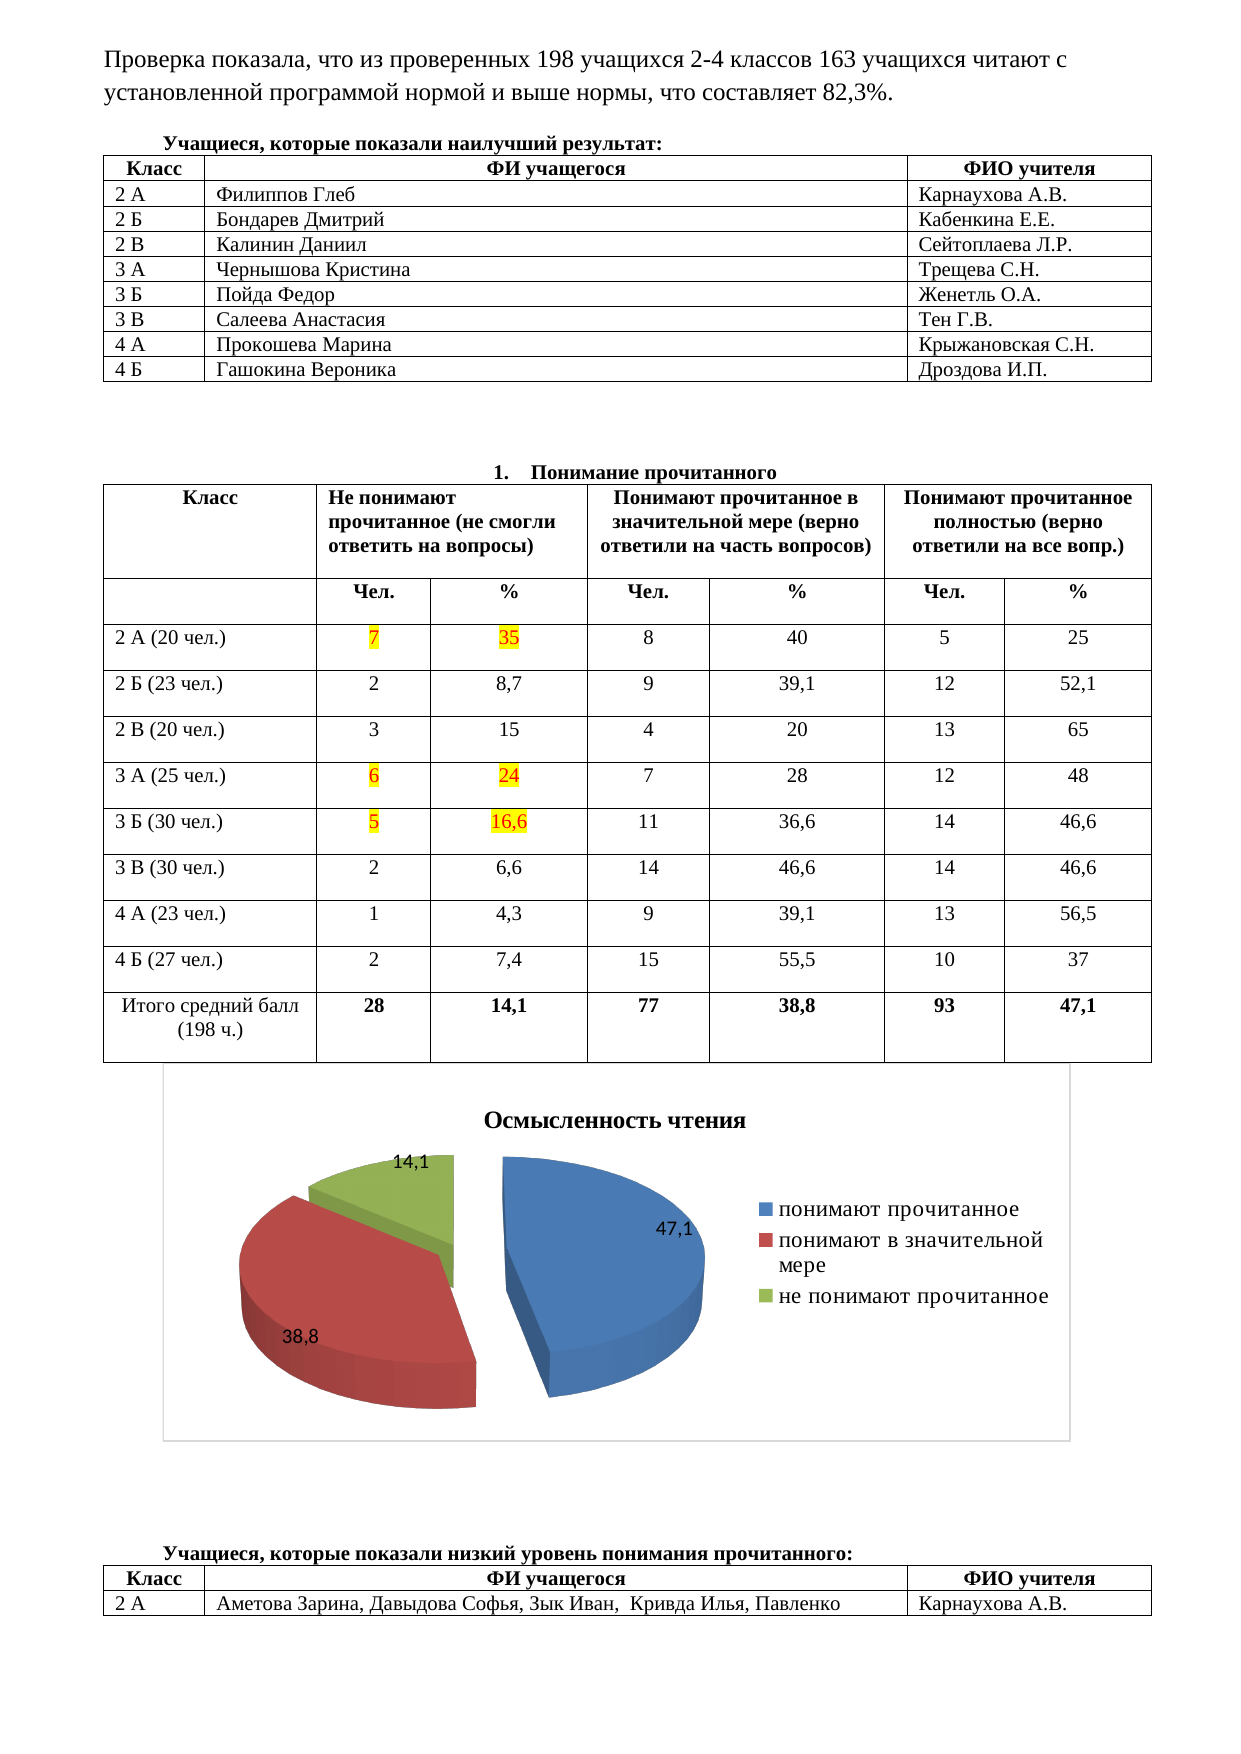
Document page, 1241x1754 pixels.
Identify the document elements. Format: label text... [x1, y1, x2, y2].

table_cell 36,6 [710, 809, 884, 854]
table_cell Крыжановская С.Н. [908, 332, 1151, 356]
table_header Класс [104, 485, 316, 578]
table_cell 3 В (30 чел.) [104, 855, 316, 900]
table_cell 20 [710, 717, 884, 762]
table_cell 11 [588, 809, 709, 854]
table_cell 4 А (23 чел.) [104, 901, 316, 946]
table_cell 39,1 [710, 671, 884, 716]
table_cell 2 [317, 855, 430, 900]
table_cell Чел. [588, 579, 709, 624]
table_cell Тен Г.В. [908, 307, 1151, 331]
table_cell 9 [588, 901, 709, 946]
table_cell 4 Б [104, 357, 204, 381]
table_cell 2 А (20 чел.) [104, 625, 316, 670]
table_cell 77 [588, 993, 709, 1062]
table_cell % [1005, 579, 1151, 624]
table_cell 5 [885, 625, 1004, 670]
table_cell 56,5 [1005, 901, 1151, 946]
table_cell Сейтоплаева Л.Р. [908, 232, 1151, 256]
table_cell 38,8 [710, 993, 884, 1062]
table_cell Кабенкина Е.Е. [908, 207, 1151, 231]
table_cell 55,5 [710, 947, 884, 992]
table_cell Трещева С.Н. [908, 257, 1151, 281]
table_cell 39,1 [710, 901, 884, 946]
table_cell Прокошева Марина [205, 332, 907, 356]
table_cell 15 [431, 717, 587, 762]
table_cell 4 А [104, 332, 204, 356]
table_header Класс [104, 156, 204, 180]
list Понимание прочитанного [118, 460, 1152, 484]
table_cell Карнаухова А.В. [908, 1591, 1151, 1615]
table_cell 28 [317, 993, 430, 1062]
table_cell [205, 1591, 907, 1615]
table_cell Карнаухова А.В. [908, 181, 1151, 206]
table_cell 40 [710, 625, 884, 670]
table_cell 1 [317, 901, 430, 946]
table_cell 8,7 [431, 671, 587, 716]
table_cell 13 [885, 717, 1004, 762]
table_cell 12 [885, 671, 1004, 716]
table_cell 2 В [104, 232, 204, 256]
table_cell 7,4 [431, 947, 587, 992]
table_cell 46,6 [1005, 809, 1151, 854]
table_cell 15 [588, 947, 709, 992]
table_cell 47,1 [1005, 993, 1151, 1062]
table_cell Пойда Федор [205, 282, 907, 306]
table_header ФИО учителя [908, 1566, 1151, 1590]
table_cell Филиппов Глеб [205, 181, 907, 206]
table_cell 10 [885, 947, 1004, 992]
table_cell 3 [317, 717, 430, 762]
table_cell 35 [431, 625, 587, 670]
text Учащиеся, которые показали наилучший результат: [103, 131, 1152, 155]
table_cell 7 [317, 625, 430, 670]
table_cell 5 [317, 809, 430, 854]
table_cell 25 [1005, 625, 1151, 670]
table_cell Бондарев Дмитрий [205, 207, 907, 231]
table_cell 46,6 [1005, 855, 1151, 900]
table_cell % [710, 579, 884, 624]
table_cell 12 [885, 763, 1004, 808]
table_cell 13 [885, 901, 1004, 946]
table_cell 2 [317, 947, 430, 992]
table_cell 3 А (25 чел.) [104, 763, 316, 808]
table_header ФИ учащегося [205, 156, 907, 180]
text Учащиеся, которые показали низкий уровень понимания прочитанного: [103, 1541, 1152, 1565]
table_cell 14 [885, 809, 1004, 854]
table_cell 46,6 [710, 855, 884, 900]
table_cell Чернышова Кристина [205, 257, 907, 281]
table_header Не понимают прочитанное (не смогли ответить на вопросы) [317, 485, 587, 578]
table_cell 2 В (20 чел.) [104, 717, 316, 762]
table_cell Чел. [317, 579, 430, 624]
table_cell 3 Б (30 чел.) [104, 809, 316, 854]
table_cell 52,1 [1005, 671, 1151, 716]
table_cell 2 [317, 671, 430, 716]
table_header ФИО учителя [908, 156, 1151, 180]
table_cell Гашокина Вероника [205, 357, 907, 381]
table_cell [104, 579, 316, 624]
table_cell 16,6 [431, 809, 587, 854]
table_cell Калинин Даниил [205, 232, 907, 256]
table_cell 24 [431, 763, 587, 808]
table_cell 3 Б [104, 282, 204, 306]
table_cell 2 Б [104, 207, 204, 231]
table_header Понимают прочитанное полностью (верно ответили на все вопр.) [885, 485, 1151, 578]
table_cell 65 [1005, 717, 1151, 762]
table_cell 8 [588, 625, 709, 670]
table_cell 4 [588, 717, 709, 762]
table_header Класс [104, 1566, 204, 1590]
table_cell 4,3 [431, 901, 587, 946]
table_cell 37 [1005, 947, 1151, 992]
table_cell 2 Б (23 чел.) [104, 671, 316, 716]
table_cell 2 А [104, 1591, 204, 1615]
table_cell 3 А [104, 257, 204, 281]
table_cell 2 А [104, 181, 204, 206]
table_cell Салеева Анастасия [205, 307, 907, 331]
table_cell 3 В [104, 307, 204, 331]
table_cell 6,6 [431, 855, 587, 900]
table_header ФИ учащегося [205, 1566, 907, 1590]
table_cell Женетль О.А. [908, 282, 1151, 306]
table_cell 28 [710, 763, 884, 808]
table_cell 9 [588, 671, 709, 716]
table_cell Чел. [885, 579, 1004, 624]
table_cell % [431, 579, 587, 624]
table_cell Дроздова И.П. [908, 357, 1151, 381]
table_cell 14 [588, 855, 709, 900]
table_cell 48 [1005, 763, 1151, 808]
table_cell 93 [885, 993, 1004, 1062]
text Проверка показала, что из проверенных 198 учащихся 2-4 классов 163 учащихся читают с установленной программой нормой и выше нормы, что составляет 82,3%. [103, 44, 1152, 106]
table_cell 14,1 [431, 993, 587, 1062]
table_cell 6 [317, 763, 430, 808]
table_cell 14 [885, 855, 1004, 900]
table_header Понимают прочитанное в значительной мере (верно ответили на часть вопросов) [588, 485, 884, 578]
table_cell Итого средний балл (198 ч.) [104, 993, 316, 1062]
table_cell 7 [588, 763, 709, 808]
table_cell 4 Б (27 чел.) [104, 947, 316, 992]
